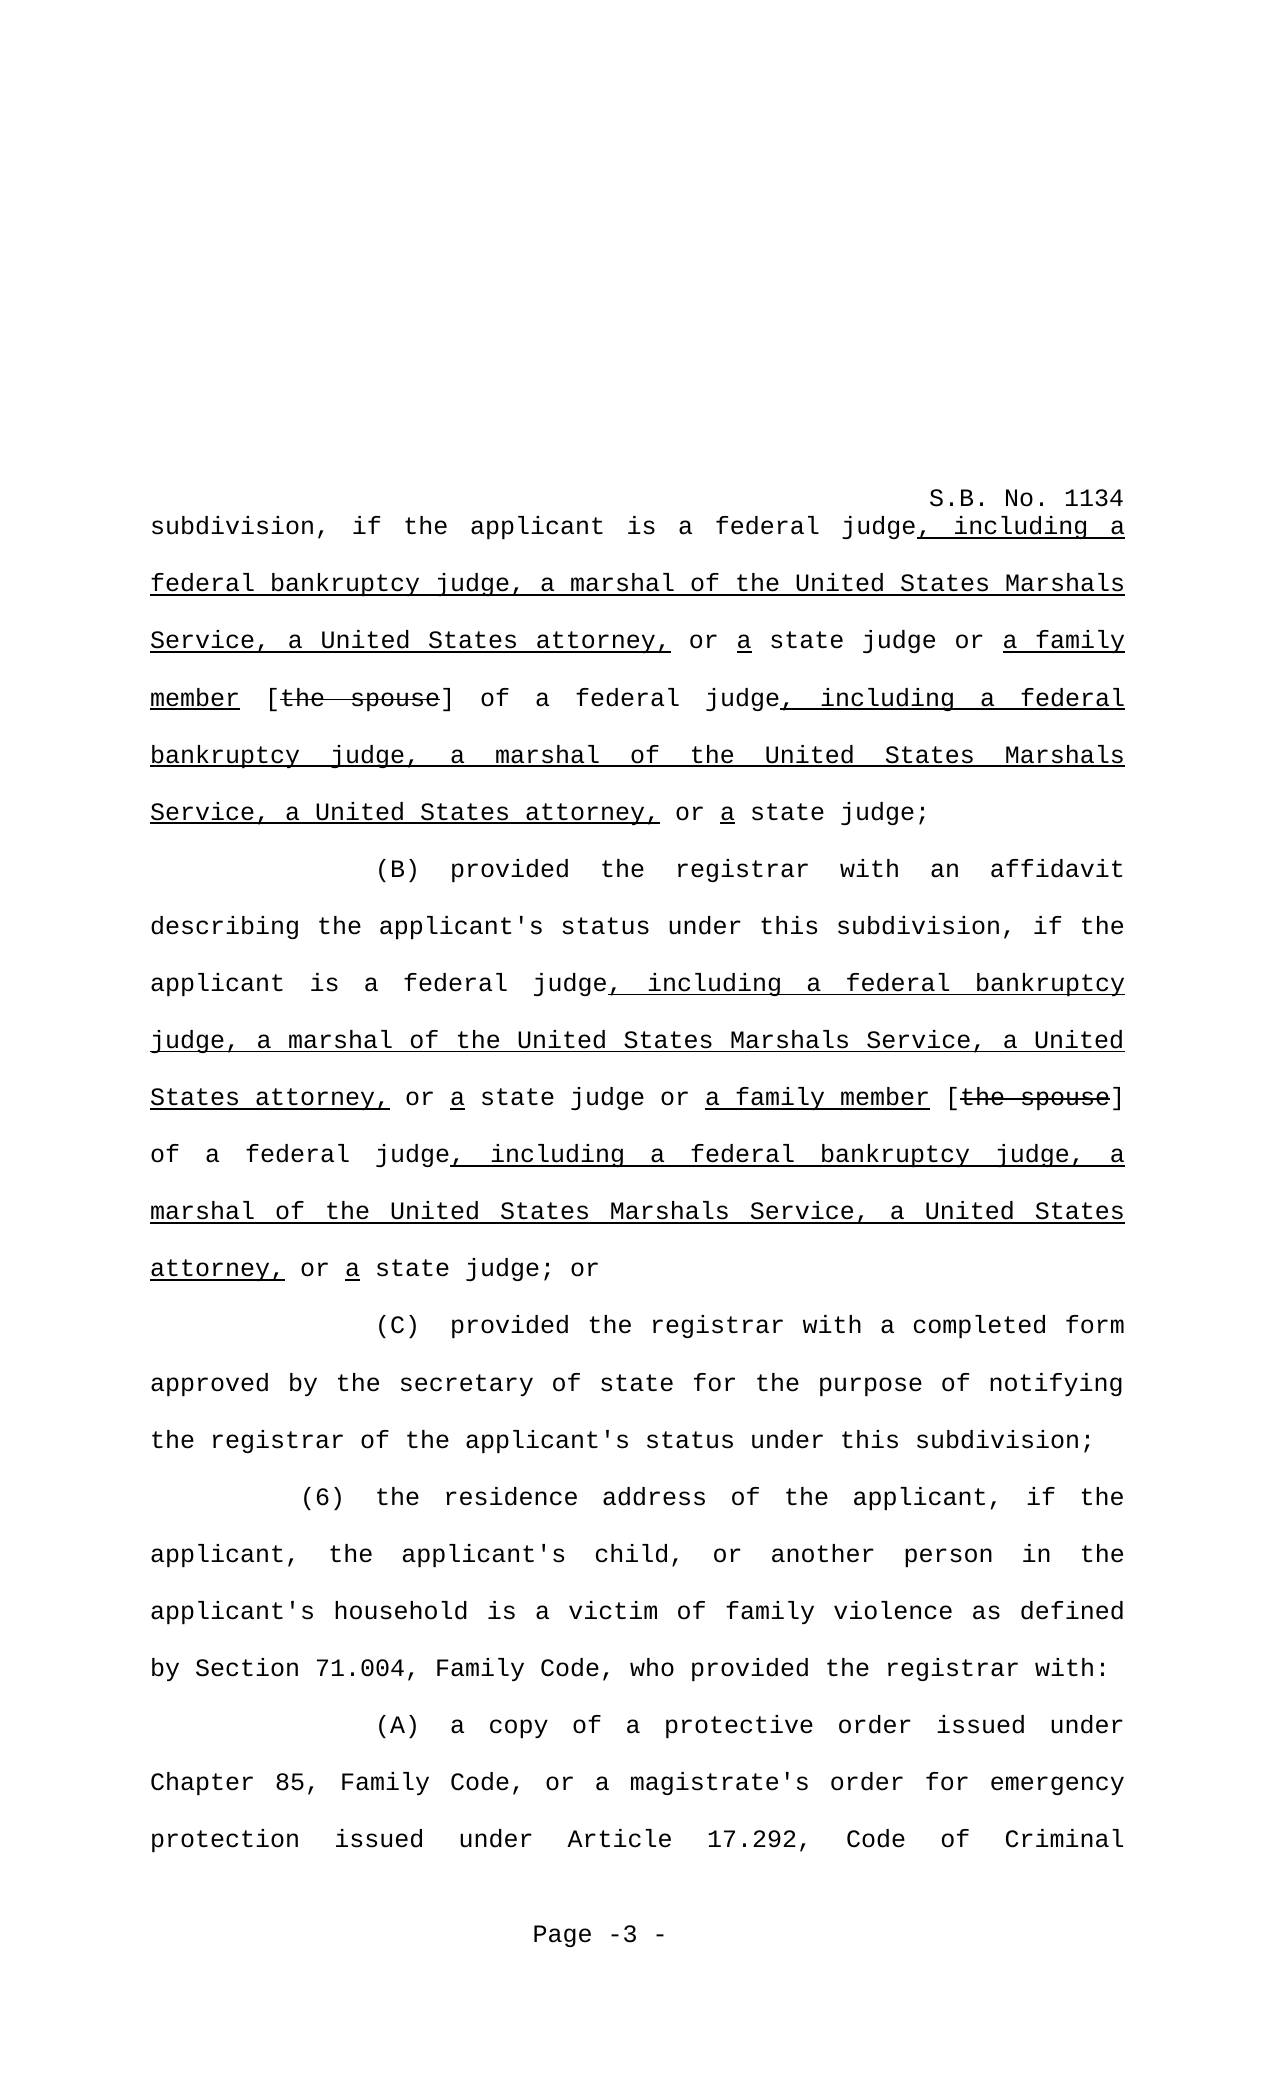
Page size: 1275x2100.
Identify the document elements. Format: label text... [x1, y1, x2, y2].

text (B) provided the registrar with an affidavit describing the applicant's status under this subdivision, if the applicant is a federal judge, including a federal bankruptcy judge, a marshal of the United States Marshals Service, a United States attorney, or a state judge or a family member [the spouse] of a federal judge, including a federal bankruptcy judge, a marshal of the United States Marshals Service, a United States attorney, or a state judge; or [150, 1052, 1125, 1222]
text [150, 1712, 1125, 1855]
text (B) provided the registrar with an affidavit describing the applicant's status under this subdivision, if the applicant is a federal judge, including a federal bankruptcy judge, a marshal of the United States Marshals Service, a United States attorney, or a state judge or a family member [the spouse] of a federal judge, including a federal bankruptcy judge, a marshal of the United States Marshals Service, a United States attorney, or a state judge; or [150, 856, 1125, 1051]
text (C) provided the registrar with a completed form approved by the secretary of state for the purpose of notifying the registrar of the applicant's status under this subdivision; [150, 1313, 1125, 1456]
text (B) provided the registrar with an affidavit describing the applicant's status under this subdivision, if the applicant is a federal judge, including a federal bankruptcy judge, a marshal of the United States Marshals Service, a United States attorney, or a state judge or a family member [the spouse] of a federal judge, including a federal bankruptcy judge, a marshal of the United States Marshals Service, a United States attorney, or a state judge; or [150, 1224, 1125, 1284]
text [150, 514, 1125, 594]
text (6) the residence address of the applicant, if the applicant, the applicant's child, or another person in the applicant's household is a victim of family violence as defined by Section 71.004, Family Code, who provided the registrar with: [150, 1484, 1125, 1684]
